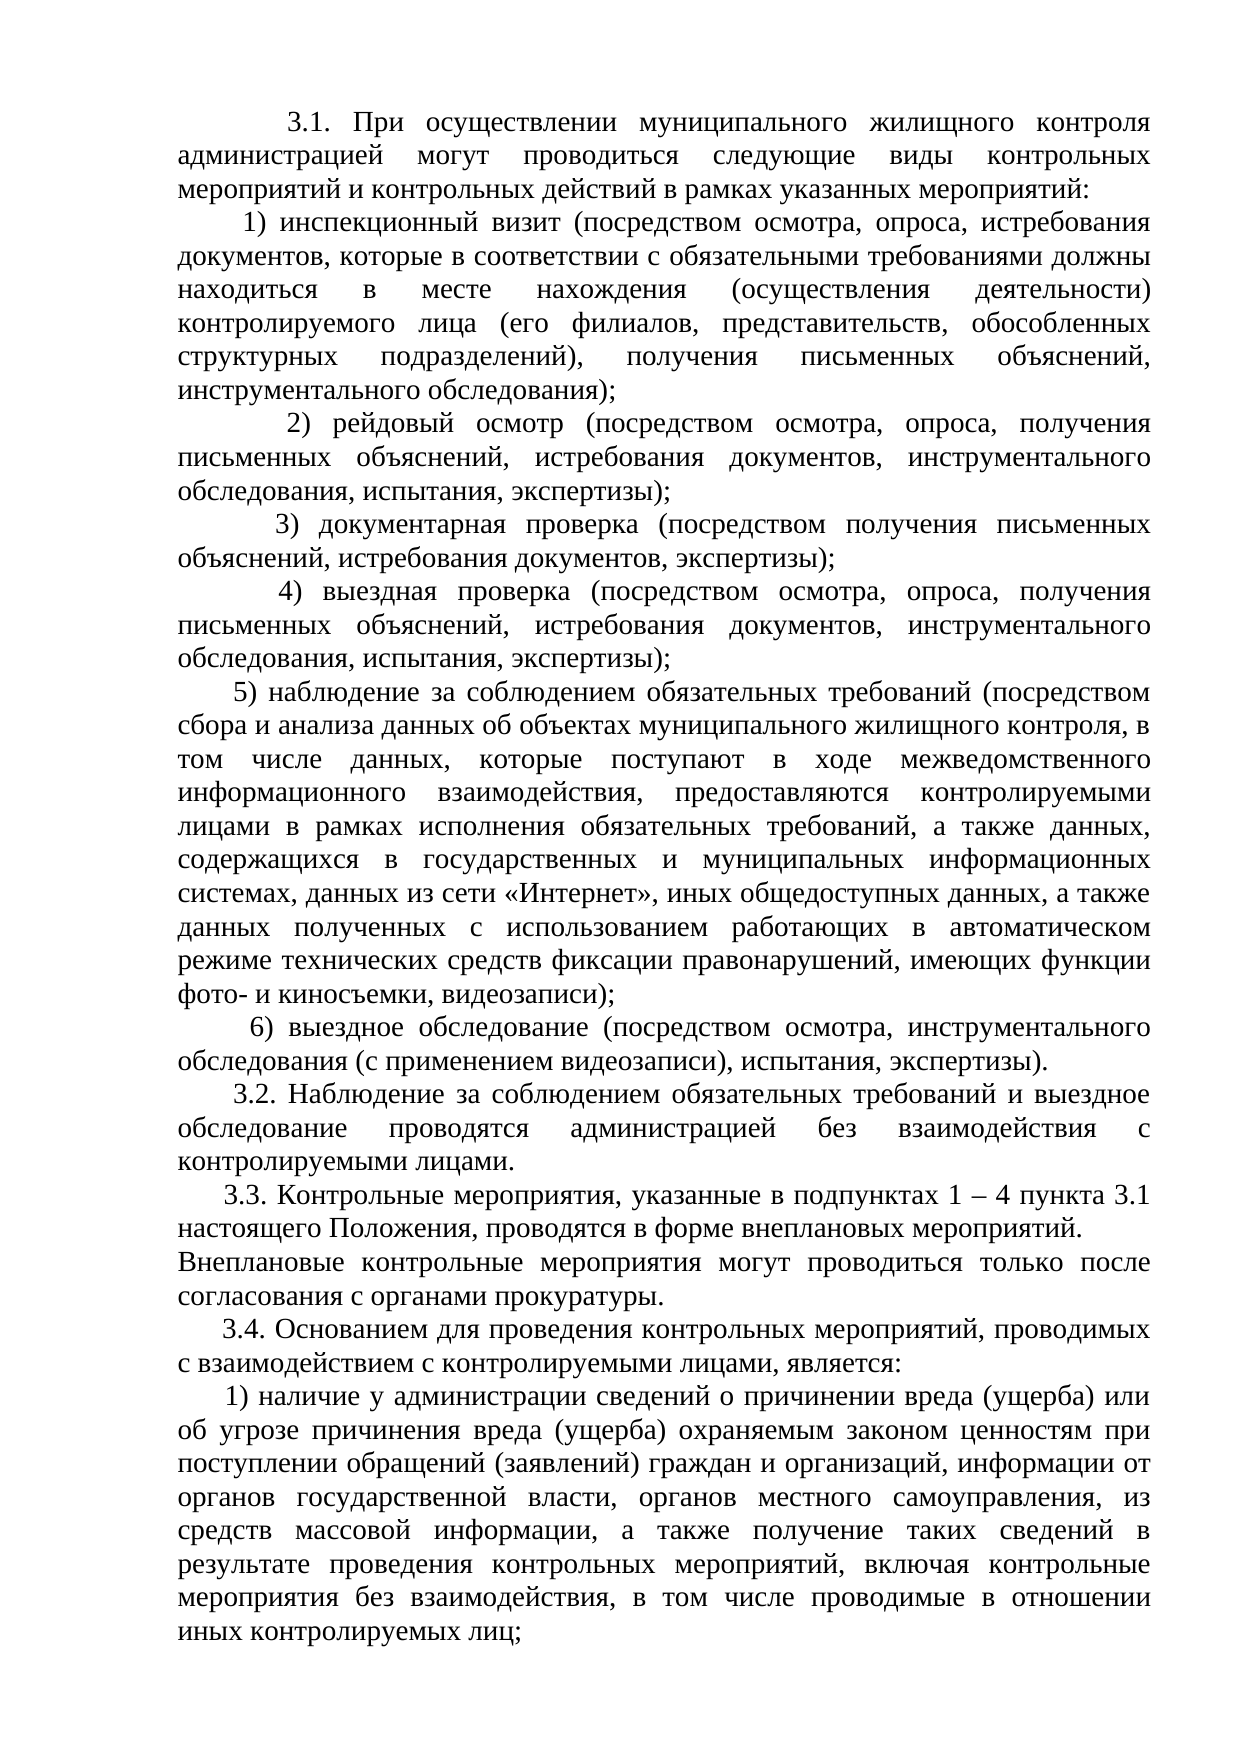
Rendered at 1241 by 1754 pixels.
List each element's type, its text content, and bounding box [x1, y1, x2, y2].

text 3.1. При осуществлении муниципального жилищного контроля администрацией могут проводиться следующие виды контрольных мероприятий и контрольных действий в рамках указанных мероприятий: [177, 104, 1152, 204]
text 4) выездная проверка (посредством осмотра, опроса, получения письменных объяснений, истребования документов, инструментального обследования, испытания, экспертизы); [177, 573, 1152, 674]
text 3.3. Контрольные мероприятия, указанные в подпунктах 1 – 4 пункта 3.1 настоящего Положения, проводятся в форме внеплановых мероприятий. [177, 1177, 1152, 1244]
text Внеплановые контрольные мероприятия могут проводиться только после согласования с органами прокуратуры. [177, 1244, 1152, 1311]
text 6) выездное обследование (посредством осмотра, инструментального обследования (с применением видеозаписи), испытания, экспертизы). [177, 1009, 1152, 1076]
text 5) наблюдение за соблюдением обязательных требований (посредством сбора и анализа данных об объектах муниципального жилищного контроля, в том числе данных, которые поступают в ходе межведомственного информационного взаимодействия, предоставляются контролируемыми лицами в рамках исполнения обязательных требований, а также данных, содержащихся в государственных и муниципальных информационных системах, данных из сети «Интернет», иных общедоступных данных, а также данных полученных с использованием работающих в автоматическом режиме технических средств фиксации правонарушений, имеющих функции фото- и киносъемки, видеозаписи); [177, 674, 1152, 1009]
text 3.4. Основанием для проведения контрольных мероприятий, проводимых с взаимодействием с контролируемыми лицами, является: [177, 1311, 1152, 1378]
text 3) документарная проверка (посредством получения письменных объяснений, истребования документов, экспертизы); [177, 506, 1152, 573]
text 1) инспекционный визит (посредством осмотра, опроса, истребования документов, которые в соответствии с обязательными требованиями должны находиться в месте нахождения (осуществления деятельности) контролируемого лица (его филиалов, представительств, обособленных структурных подразделений), получения письменных объяснений, инструментального обследования); [177, 204, 1152, 406]
text 2) рейдовый осмотр (посредством осмотра, опроса, получения письменных объяснений, истребования документов, инструментального обследования, испытания, экспертизы); [177, 406, 1152, 506]
text 1) наличие у администрации сведений о причинении вреда (ущерба) или об угрозе причинения вреда (ущерба) охраняемым законом ценностям при поступлении обращений (заявлений) граждан и организаций, информации от органов государственной власти, органов местного самоуправления, из средств массовой информации, а также получение таких сведений в результате проведения контрольных мероприятий, включая контрольные мероприятия без взаимодействия, в том числе проводимые в отношении иных контролируемых лиц; [177, 1378, 1152, 1647]
text 3.2. Наблюдение за соблюдением обязательных требований и выездное обследование проводятся администрацией без взаимодействия с контролируемыми лицами. [177, 1076, 1152, 1177]
